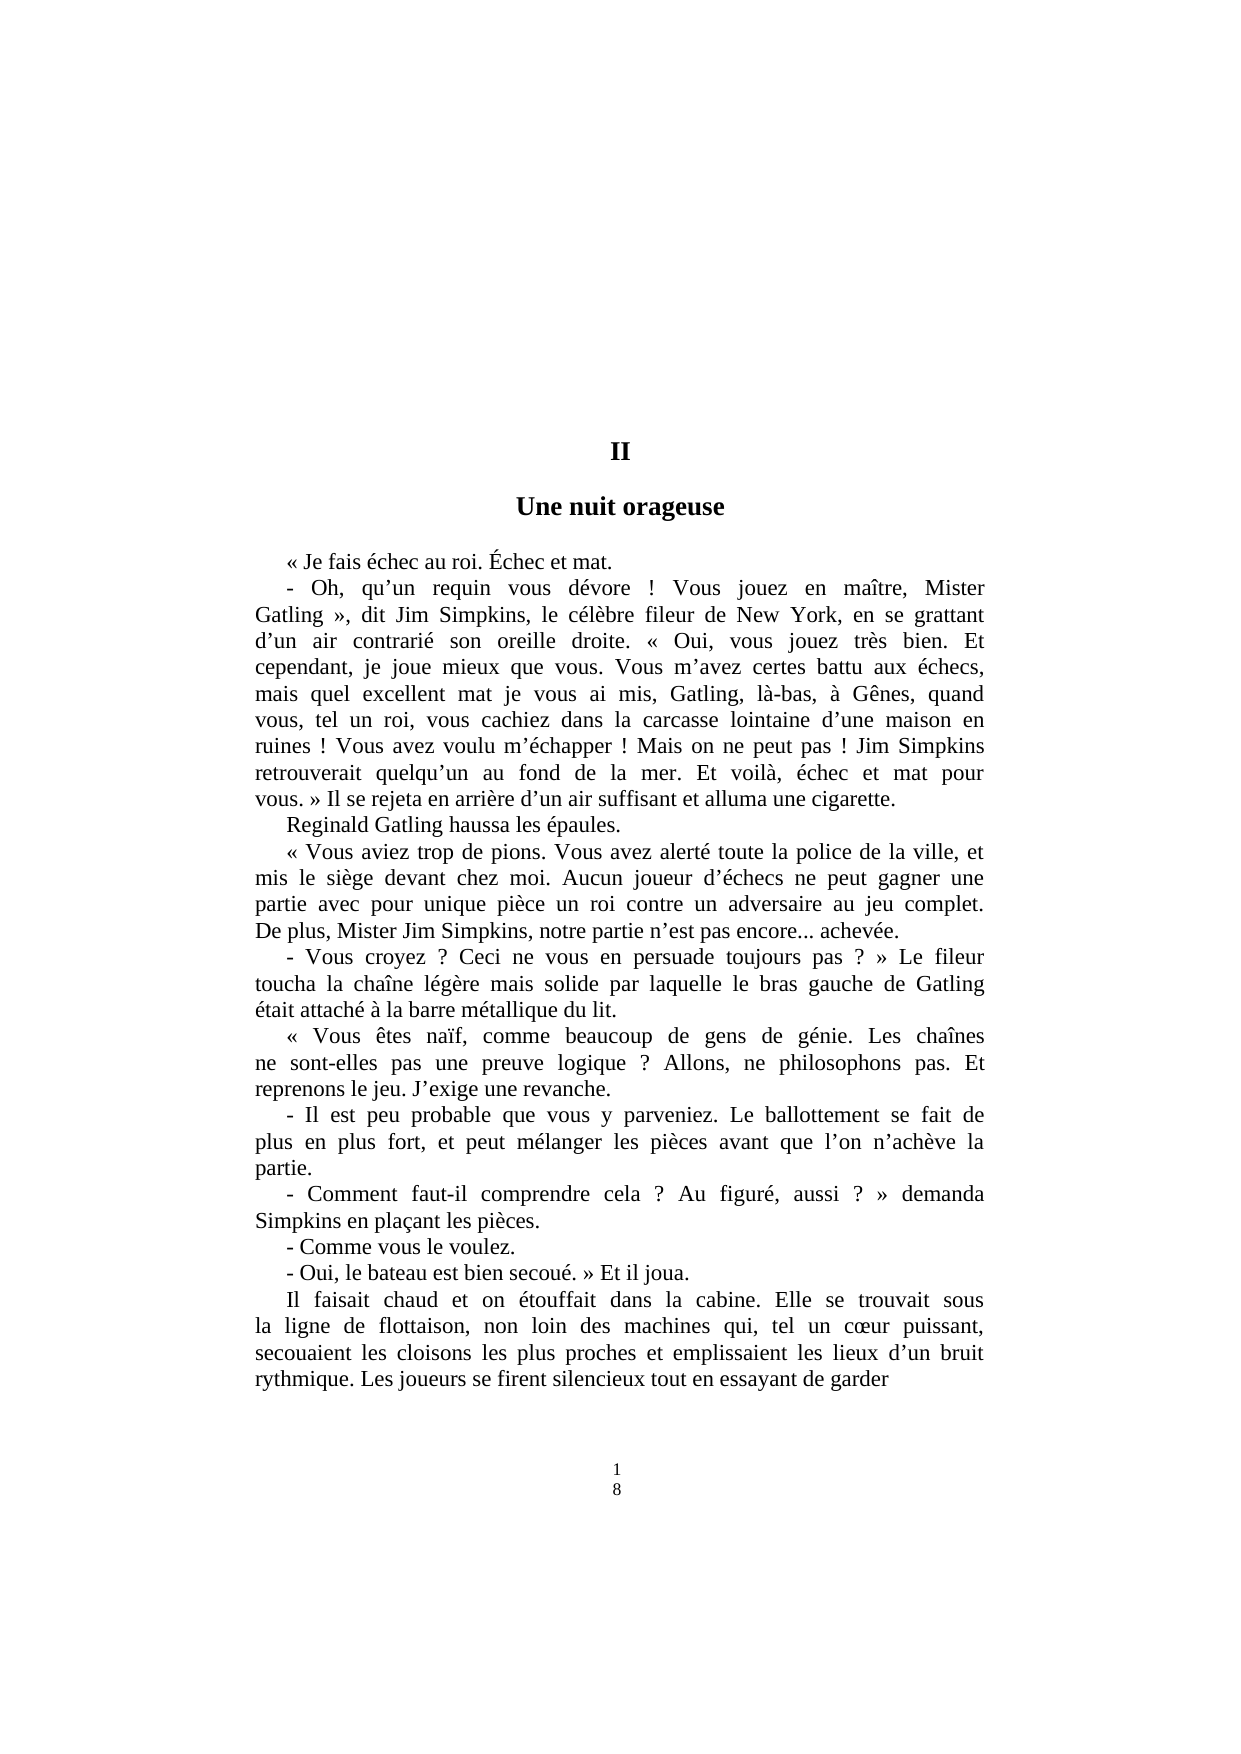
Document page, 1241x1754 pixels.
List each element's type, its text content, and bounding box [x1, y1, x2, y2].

text - Comment faut-il comprendre cela ? Au figuré, aussi ? » demanda Simpkins en plaçant les pièces. [255, 1180, 986, 1233]
text Une nuit orageuse [255, 494, 986, 521]
text « Vous aviez trop de pions. Vous avez alerté toute la police de la ville, et mis le siège devant chez moi. Aucun joueur d’échecs ne peut gagner une partie avec pour unique pièce un roi contre un adversaire au jeu complet. De plus, Mister Jim Simpkins, notre partie n’est pas encore... achevée. [255, 838, 986, 943]
text - Vous croyez ? Ceci ne vous en persuade toujours pas ? » Le fileur toucha la chaîne légère mais solide par laquelle le bras gauche de Gatling était attaché à la barre métallique du lit. [255, 943, 986, 1022]
text - Oh, qu’un requin vous dévore ! Vous jouez en maître, Mister Gatling », dit Jim Simpkins, le célèbre fileur de New York, en se grattant d’un air contrarié son oreille droite. « Oui, vous jouez très bien. Et cependant, je joue mieux que vous. Vous m’avez certes battu aux échecs, mais quel excellent mat je vous ai mis, Gatling, là-bas, à Gênes, quand vous, tel un roi, vous cachiez dans la carcasse lointaine d’une maison en ruines ! Vous avez voulu m’échapper ! Mais on ne peut pas ! Jim Simpkins retrouverait quelqu’un au fond de la mer. Et voilà, échec et mat pour vous. » Il se rejeta en arrière d’un air suffisant et alluma une cigarette. [255, 574, 986, 811]
text - Il est peu probable que vous y parveniez. Le ballottement se fait de plus en plus fort, et peut mélanger les pièces avant que l’on n’achève la partie. [255, 1101, 986, 1180]
text - Oui, le bateau est bien secoué. » Et il joua. [255, 1259, 986, 1286]
text « Vous êtes naïf, comme beaucoup de gens de génie. Les chaînes ne sont-elles pas une preuve logique ? Allons, ne philosophons pas. Et reprenons le jeu. J’exige une revanche. [255, 1022, 986, 1101]
text Reginald Gatling haussa les épaules. [255, 811, 986, 838]
text II [255, 436, 986, 467]
text « Je fais échec au roi. Échec et mat. [255, 548, 986, 574]
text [255, 1286, 986, 1391]
text - Comme vous le voulez. [255, 1233, 986, 1259]
